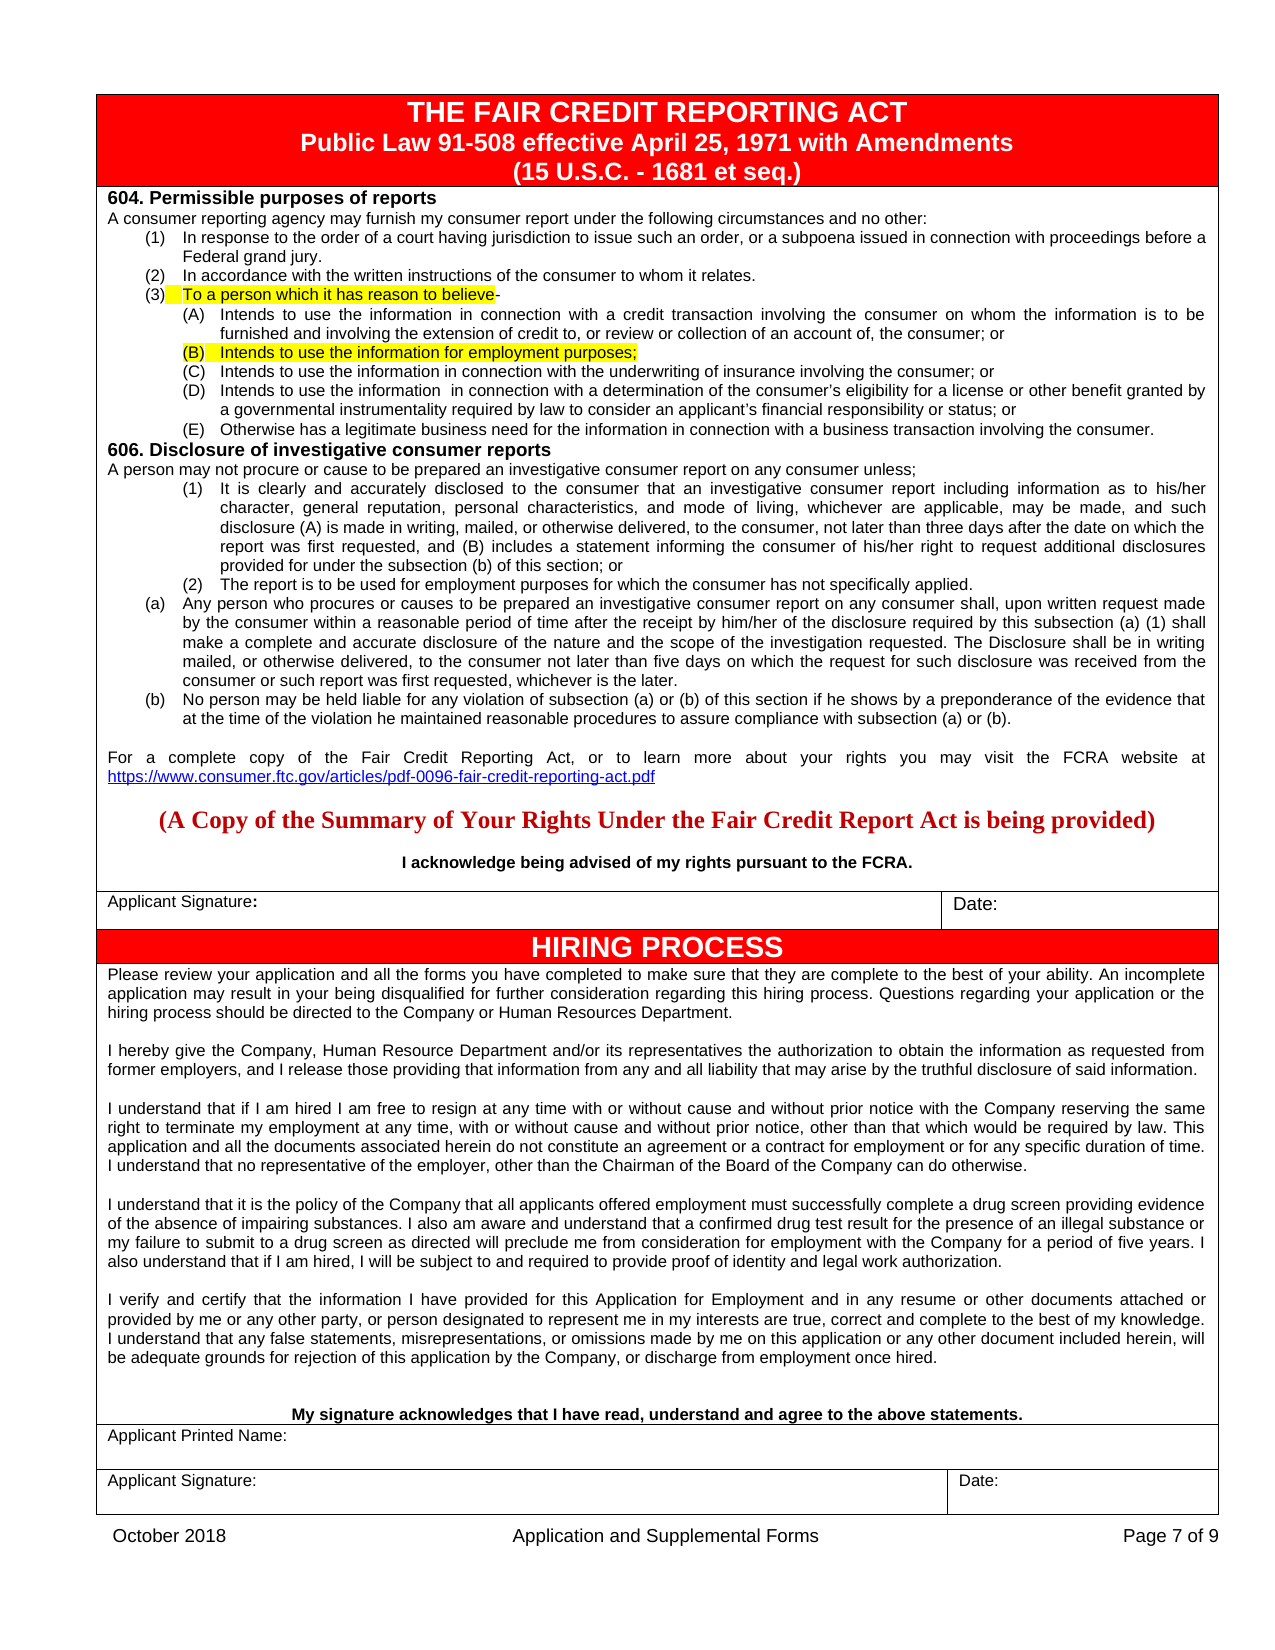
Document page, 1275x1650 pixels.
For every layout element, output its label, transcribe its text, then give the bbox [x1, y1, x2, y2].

table_cell Please review your application and all the forms you have completed to make sure that they are complete to the best of your ability. An incomplete application may result in your being disqualified for further consideration regarding this hiring process. Questions regarding your application or the hiring process should be directed to the Company or Human Resources Department. I hereby give the Company, Human Resource Department and/or its representatives the authorization to obtain the information as requested from former employers, and I release those providing that information from any and all liability that may arise by the truthful disclosure of said information. I understand that if I am hired I am free to resign at any time with or without cause and without prior notice with the Company reserving the same right to terminate my employment at any time, with or without cause and without prior notice, other than that which would be required by law. This application and all the documents associated herein do not constitute an agreement or a contract for employment or for any specific duration of time. I understand that no representative of the employer, other than the Chairman of the Board of the Company can do otherwise. I understand that it is the policy of the Company that all applicants offered employment must successfully complete a drug screen providing evidence of the absence of impairing substances. I also am aware and understand that a confirmed drug test result for the presence of an illegal substance or my failure to submit to a drug screen as directed will preclude me from consideration for employment with the Company for a period of five years. I also understand that if I am hired, I will be subject to and required to provide proof of identity and legal work authorization. I verify and certify that the information I have provided for this Application for Employment and in any resume or other documents attached or provided by me or any other party, or person designated to represent me in my interests are true, correct and complete to the best of my knowledge. I understand that any false statements, misrepresentations, or omissions made by me on this application or any other document included herein, will be adequate grounds for rejection of this application by the Company, or discharge from employment once hired. My signature acknowledges that I have read, understand and agree to the above statements. [97, 964, 1218, 1424]
table_cell Applicant Printed Name: [97, 1425, 1218, 1469]
table_cell Applicant Signature: [97, 1470, 947, 1514]
table_cell HIRING PROCESS [97, 930, 1218, 963]
table_cell Applicant Signature: [97, 892, 941, 929]
table_cell Date: [942, 892, 1218, 929]
table_cell Date: [948, 1470, 1218, 1514]
table_header THE FAIR CREDIT REPORTING ACT Public Law 91-508 effective April 25, 1971 with Amendments (15 U.S.C. - 1681 et seq.) [97, 95, 1218, 186]
table_cell 604. Permissible purposes of reports A consumer reporting agency may furnish my consumer report under the following circumstances and no other: In response to the order of a court having jurisdiction to issue such an order, or a subpoena issued in connection with proceedings before a Federal grand jury. In accordance with the written instructions of the consumer to whom it relates. To a person which it has reason to believe- Intends to use the information in connection with a credit transaction involving the consumer on whom the information is to be furnished and involving the extension of credit to, or review or collection of an account of, the consumer; or Intends to use the information for employment purposes; Intends to use the information in connection with the underwriting of insurance involving the consumer; or Intends to use the information in connection with a determination of the consumer’s eligibility for a license or other benefit granted by a governmental instrumentality required by law to consider an applicant’s financial responsibility or status; or Otherwise has a legitimate business need for the information in connection with a business transaction involving the consumer. 606. Disclosure of investigative consumer reports A person may not procure or cause to be prepared an investigative consumer report on any consumer unless; It is clearly and accurately disclosed to the consumer that an investigative consumer report including information as to his/her character, general reputation, personal characteristics, and mode of living, whichever are applicable, may be made, and such disclosure (A) is made in writing, mailed, or otherwise delivered, to the consumer, not later than three days after the date on which the report was first requested, and (B) includes a statement informing the consumer of his/her right to request additional disclosures provided for under the subsection (b) of this section; or The report is to be used for employment purposes for which the consumer has not specifically applied. Any person who procures or causes to be prepared an investigative consumer report on any consumer shall, upon written request made by the consumer within a reasonable period of time after the receipt by him/her of the disclosure required by this subsection (a) (1) shall make a complete and accurate disclosure of the nature and the scope of the investigation requested. The Disclosure shall be in writing mailed, or otherwise delivered, to the consumer not later than five days on which the request for such disclosure was received from the consumer or such report was first requested, whichever is the later. No person may be held liable for any violation of subsection (a) or (b) of this section if he shows by a preponderance of the evidence that at the time of the violation he maintained reasonable procedures to assure compliance with subsection (a) or (b). For a complete copy of the Fair Credit Reporting Act, or to learn more about your rights you may visit the FCRA website at https://www.consumer.ftc.gov/articles/pdf-0096-fair-credit-reporting-act.pdf (A Copy of the Summary of Your Rights Under the Fair Credit Report Act is being provided) I acknowledge being advised of my rights pursuant to the FCRA. [97, 187, 1218, 891]
